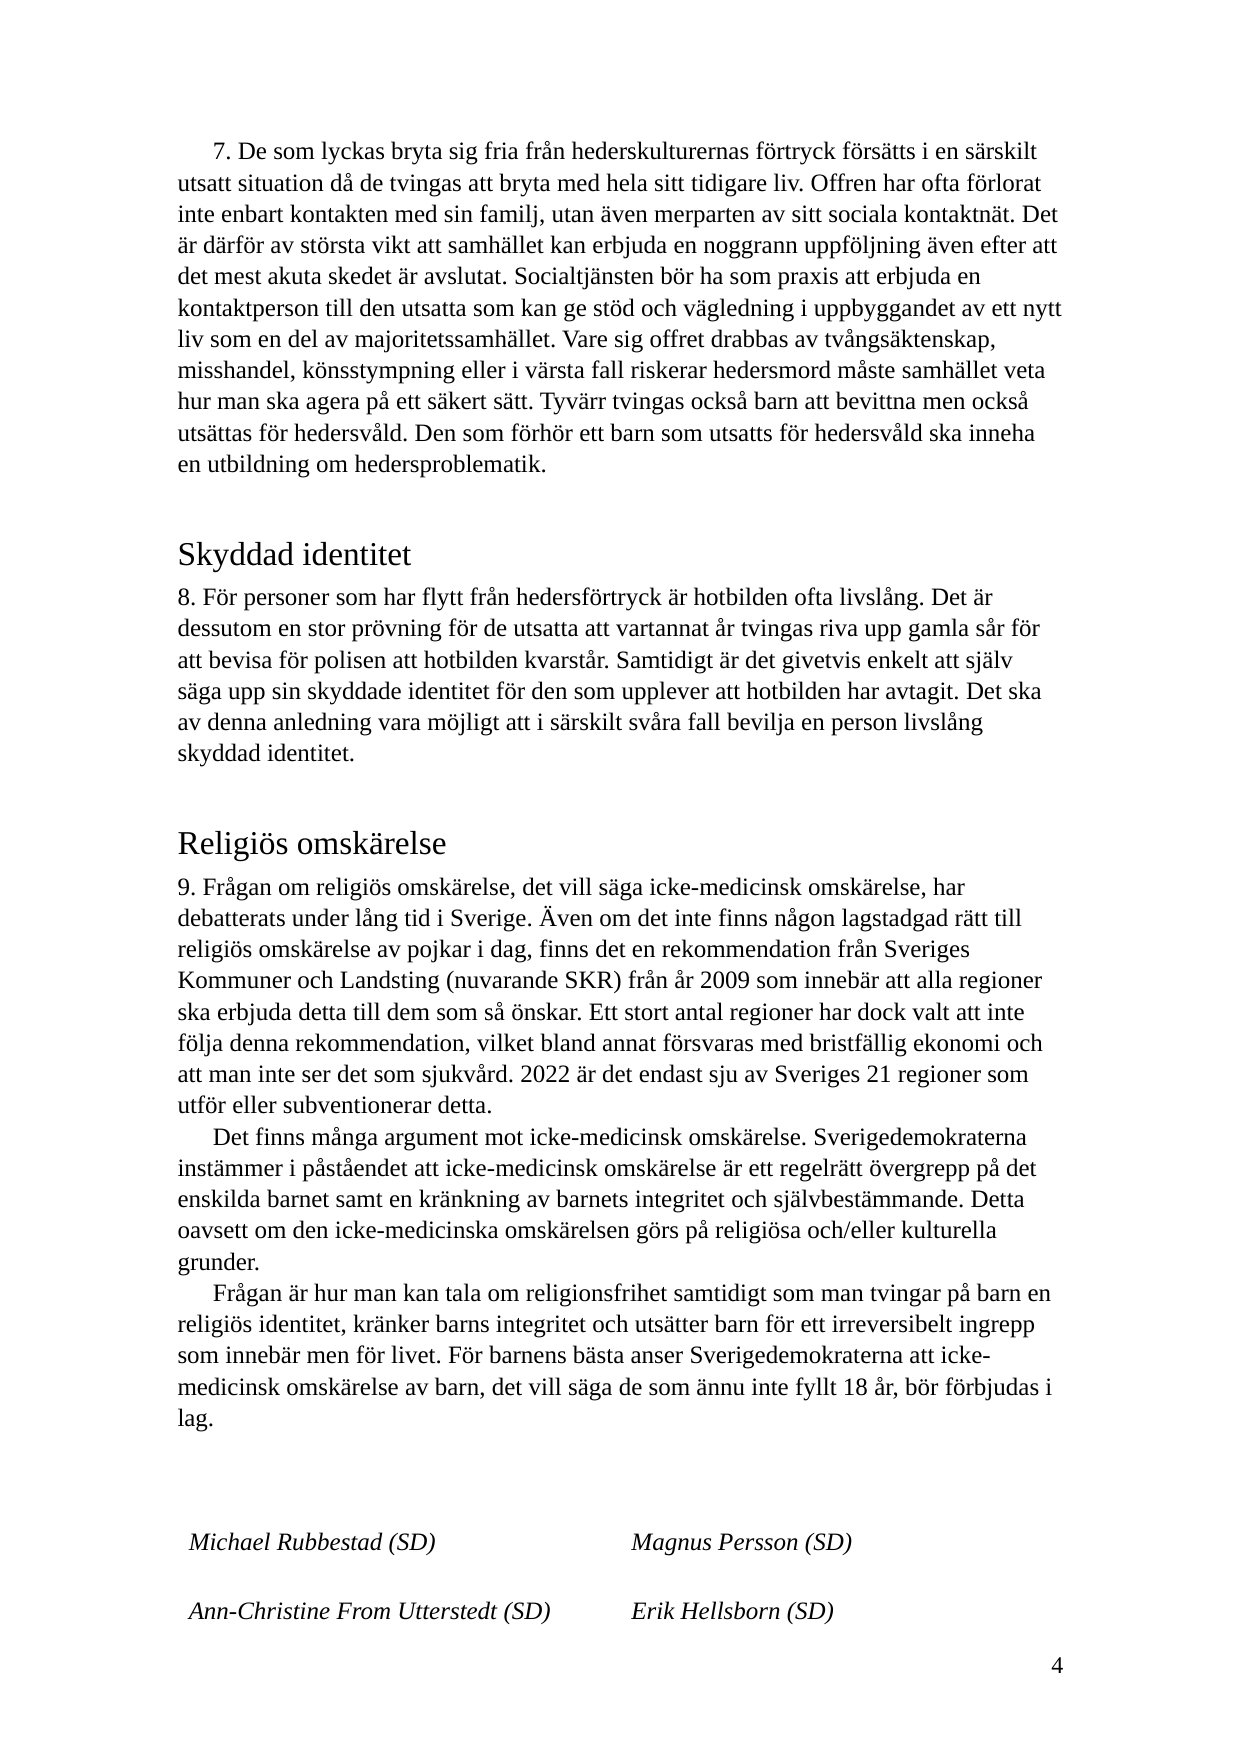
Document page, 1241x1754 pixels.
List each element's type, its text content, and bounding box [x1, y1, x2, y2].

subtitle Skyddad identitet [177, 540, 1063, 571]
text 8. För personer som har flytt från hedersförtryck är hotbilden ofta livslång. Det är dessutom en stor prövning för de utsatta att vartannat år tvingas riva upp gamla sår för att bevisa för polisen att hotbilden kvarstår. Samtidigt är det givetvis enkelt att själv säga upp sin skyddade identitet för den som upplever att hotbilden har avtagit. Det ska av denna anledning vara möjligt att i särskilt svåra fall bevilja en person livslång skyddad identitet. [177, 580, 1063, 767]
table_header Michael Rubbestad (SD) [177, 1494, 620, 1563]
table_cell Ann-Christine From Utterstedt (SD) [177, 1563, 620, 1632]
text 7. De som lyckas bryta sig fria från hederskulturernas förtryck försätts i en särskilt utsatt situation då de tvingas att bryta med hela sitt tidigare liv. Offren har ofta förlorat inte enbart kontakten med sin familj, utan även merparten av sitt sociala kontaktnät. Det är därför av största vikt att samhället kan erbjuda en noggrann uppföljning även efter att det mest akuta skedet är avslutat. Socialtjänsten bör ha som praxis att erbjuda en kontaktperson till den utsatta som kan ge stöd och vägledning i uppbyggandet av ett nytt liv som en del av majoritetssamhället. Vare sig offret drabbas av tvångsäktenskap, misshandel, könsstympning eller i värsta fall riskerar hedersmord måste samhället veta hur man ska agera på ett säkert sätt. Tyvärr tvingas också barn att bevittna men också utsättas för hedersvåld. Den som förhör ett barn som utsatts för hedersvåld ska inneha en utbildning om hedersproblematik. [177, 134, 1063, 478]
table_cell Erik Hellsborn (SD) [620, 1563, 1063, 1632]
text Det finns många argument mot icke-medicinsk omskärelse. Sverigedemokraterna instämmer i påståendet att icke-medicinsk omskärelse är ett regelrätt övergrepp på det enskilda barnet samt en kränkning av barnets integritet och självbestämmande. Detta oavsett om den icke-medicinska omskärelsen görs på religiösa och/eller kulturella grunder. [177, 1119, 1063, 1276]
subtitle Religiös omskärelse [177, 830, 1063, 861]
table_header Magnus Persson (SD) [620, 1494, 1063, 1563]
text Frågan är hur man kan tala om religionsfrihet samtidigt som man tvingar på barn en religiös identitet, kränker barns integritet och utsätter barn för ett irreversibelt ingrepp som innebär men för livet. För barnens bästa anser Sverigedemokraterna att icke-medicinsk omskärelse av barn, det vill säga de som ännu inte fyllt 18 år, bör förbjudas i lag. [177, 1276, 1063, 1432]
text 9. Frågan om religiös omskärelse, det vill säga icke-medicinsk omskärelse, har debatterats under lång tid i Sverige. Även om det inte finns någon lagstadgad rätt till religiös omskärelse av pojkar i dag, finns det en rekommendation från Sveriges Kommuner och Landsting (nuvarande SKR) från år 2009 som innebär att alla regioner ska erbjuda detta till dem som så önskar. Ett stort antal regioner har dock valt att inte följa denna rekommendation, vilket bland annat försvaras med bristfällig ekonomi och att man inte ser det som sjukvård. 2022 är det endast sju av Sveriges 21 regioner som utför eller subventionerar detta. [177, 869, 1063, 1119]
